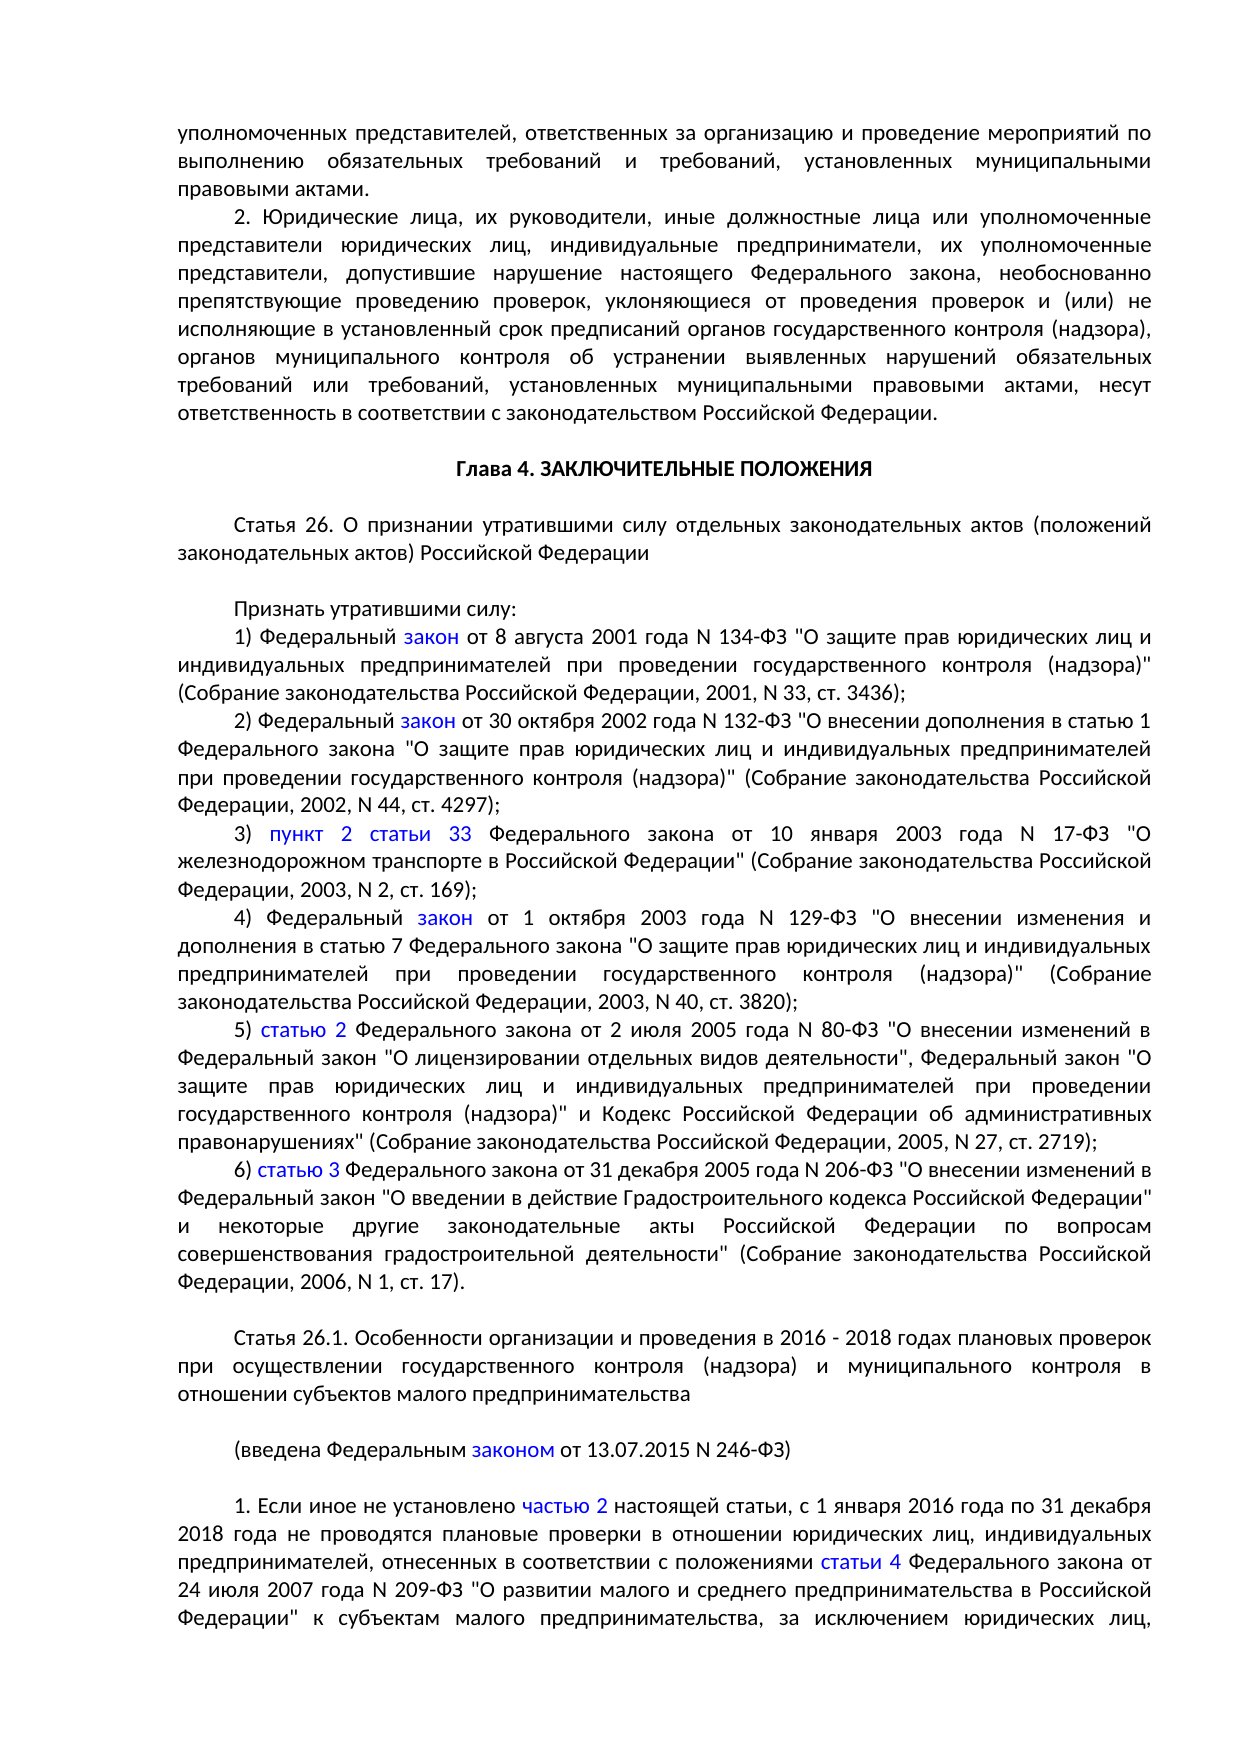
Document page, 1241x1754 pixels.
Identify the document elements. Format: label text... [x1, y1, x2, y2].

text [177, 118, 1152, 202]
text 2. Юридические лица, их руководители, иные должностные лица или уполномоченные представители юридических лиц, индивидуальные предприниматели, их уполномоченные представители, допустившие нарушение настоящего Федерального закона, необоснованно препятствующие проведению проверок, уклоняющиеся от проведения проверок и (или) не исполняющие в установленный срок предписаний органов государственного контроля (надзора), органов муниципального контроля об устранении выявленных нарушений обязательных требований или требований, установленных муниципальными правовыми актами, несут ответственность в соответствии с законодательством Российской Федерации. [177, 202, 1152, 426]
title Глава 4. ЗАКЛЮЧИТЕЛЬНЫЕ ПОЛОЖЕНИЯ [177, 454, 1152, 482]
text 2) Федеральный закон от 30 октября 2002 года N 132-ФЗ "О внесении дополнения в статью 1 Федерального закона "О защите прав юридических лиц и индивидуальных предпринимателей при проведении государственного контроля (надзора)" (Собрание законодательства Российской Федерации, 2002, N 44, ст. 4297); [177, 707, 1152, 819]
text 4) Федеральный закон от 1 октября 2003 года N 129-ФЗ "О внесении изменения и дополнения в статью 7 Федерального закона "О защите прав юридических лиц и индивидуальных предпринимателей при проведении государственного контроля (надзора)" (Собрание законодательства Российской Федерации, 2003, N 40, ст. 3820); [177, 903, 1152, 1015]
text (введена Федеральным законом от 13.07.2015 N 246-ФЗ) [177, 1435, 1152, 1463]
text Статья 26. О признании утратившими силу отдельных законодательных актов (положений законодательных актов) Российской Федерации [177, 510, 1152, 566]
text Статья 26.1. Особенности организации и проведения в 2016 - 2018 годах плановых проверок при осуществлении государственного контроля (надзора) и муниципального контроля в отношении субъектов малого предпринимательства [177, 1323, 1152, 1407]
text 6) статью 3 Федерального закона от 31 декабря 2005 года N 206-ФЗ "О внесении изменений в Федеральный закон "О введении в действие Градостроительного кодекса Российской Федерации" и некоторые другие законодательные акты Российской Федерации по вопросам совершенствования градостроительной деятельности" (Собрание законодательства Российской Федерации, 2006, N 1, ст. 17). [177, 1155, 1152, 1295]
text 3) пункт 2 статьи 33 Федерального закона от 10 января 2003 года N 17-ФЗ "О железнодорожном транспорте в Российской Федерации" (Собрание законодательства Российской Федерации, 2003, N 2, ст. 169); [177, 819, 1152, 903]
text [177, 1491, 1152, 1631]
text 5) статью 2 Федерального закона от 2 июля 2005 года N 80-ФЗ "О внесении изменений в Федеральный закон "О лицензировании отдельных видов деятельности", Федеральный закон "О защите прав юридических лиц и индивидуальных предпринимателей при проведении государственного контроля (надзора)" и Кодекс Российской Федерации об административных правонарушениях" (Собрание законодательства Российской Федерации, 2005, N 27, ст. 2719); [177, 1015, 1152, 1155]
text 1) Федеральный закон от 8 августа 2001 года N 134-ФЗ "О защите прав юридических лиц и индивидуальных предпринимателей при проведении государственного контроля (надзора)" (Собрание законодательства Российской Федерации, 2001, N 33, ст. 3436); [177, 622, 1152, 707]
text Признать утратившими силу: [177, 594, 1152, 622]
